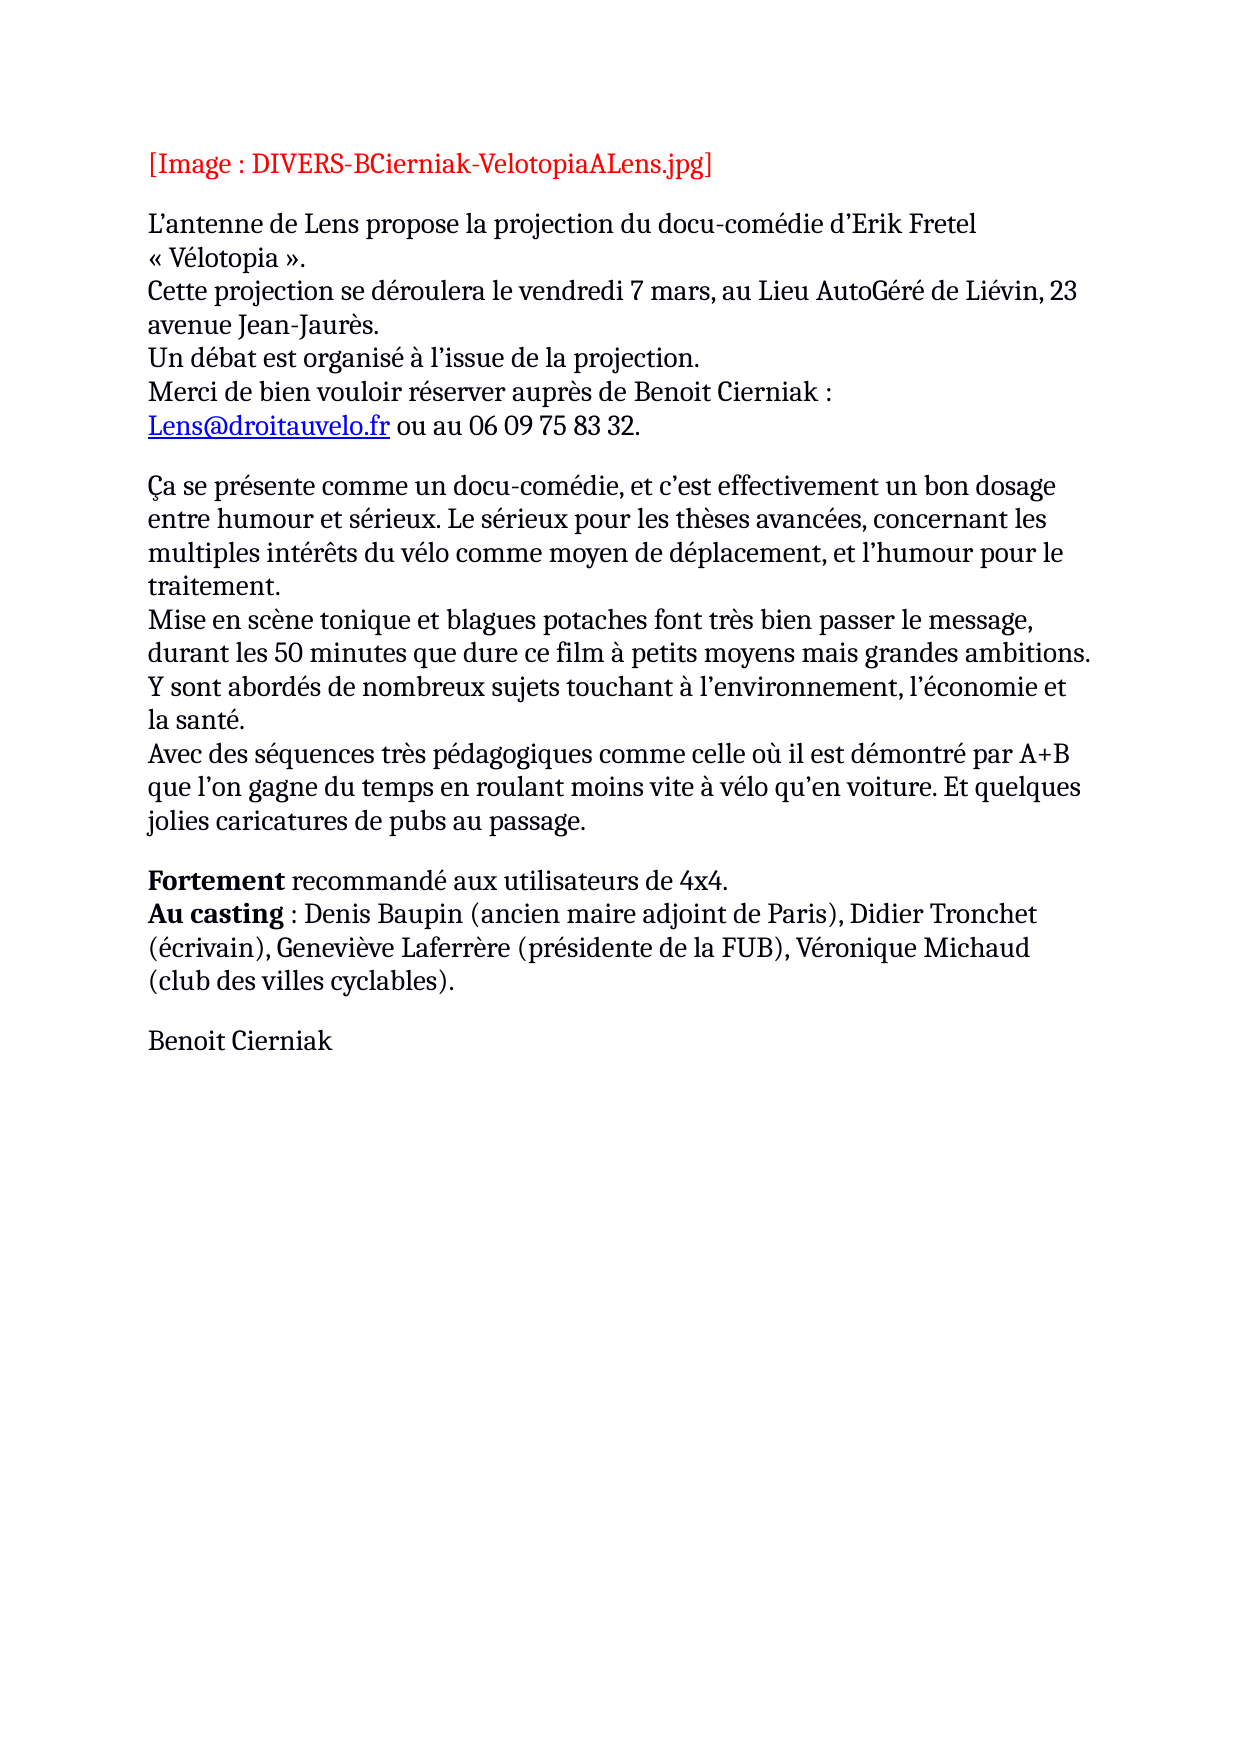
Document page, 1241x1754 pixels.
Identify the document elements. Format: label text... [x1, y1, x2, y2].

text Fortement recommandé aux utilisateurs de 4x4. [148, 864, 1093, 897]
text Avec des séquences très pédagogiques comme celle où il est démontré par A+B que l’on gagne du temps en roulant moins vite à vélo qu’en voiture. Et quelques jolies caricatures de pubs au passage. [148, 737, 1093, 838]
text Mise en scène tonique et blagues potaches font très bien passer le message, durant les 50 minutes que dure ce film à petits moyens mais grandes ambitions. [148, 603, 1093, 670]
text Au casting : Denis Baupin (ancien maire adjoint de Paris), Didier Tronchet (écrivain), Geneviève Laferrère (présidente de la FUB), Véronique Michaud (club des villes cyclables). [148, 897, 1093, 998]
text Lens@droitauvelo.fr ou au 06 09 75 83 32. [148, 409, 1093, 442]
text Un débat est organisé à l’issue de la projection. [148, 342, 1093, 375]
text Ça se présente comme un docu-comédie, et c’est effectivement un bon dosage entre humour et sérieux. Le sérieux pour les thèses avancées, concernant les multiples intérêts du vélo comme moyen de déplacement, et l’humour pour le traitement. [148, 469, 1093, 603]
text L’antenne de Lens propose la projection du docu-comédie d’Erik Fretel « Vélotopia ». [148, 207, 1093, 274]
text Merci de bien vouloir réserver auprès de Benoit Cierniak : [148, 375, 1093, 409]
text Y sont abordés de nombreux sujets touchant à l’environnement, l’économie et la santé. [148, 670, 1093, 737]
text [Image : DIVERS-BCierniak-VelotopiaALens.jpg] [148, 148, 1093, 181]
text Benoit Cierniak [148, 1024, 1093, 1058]
text Cette projection se déroulera le vendredi 7 mars, au Lieu AutoGéré de Liévin, 23 avenue Jean-Jaurès. [148, 274, 1093, 342]
